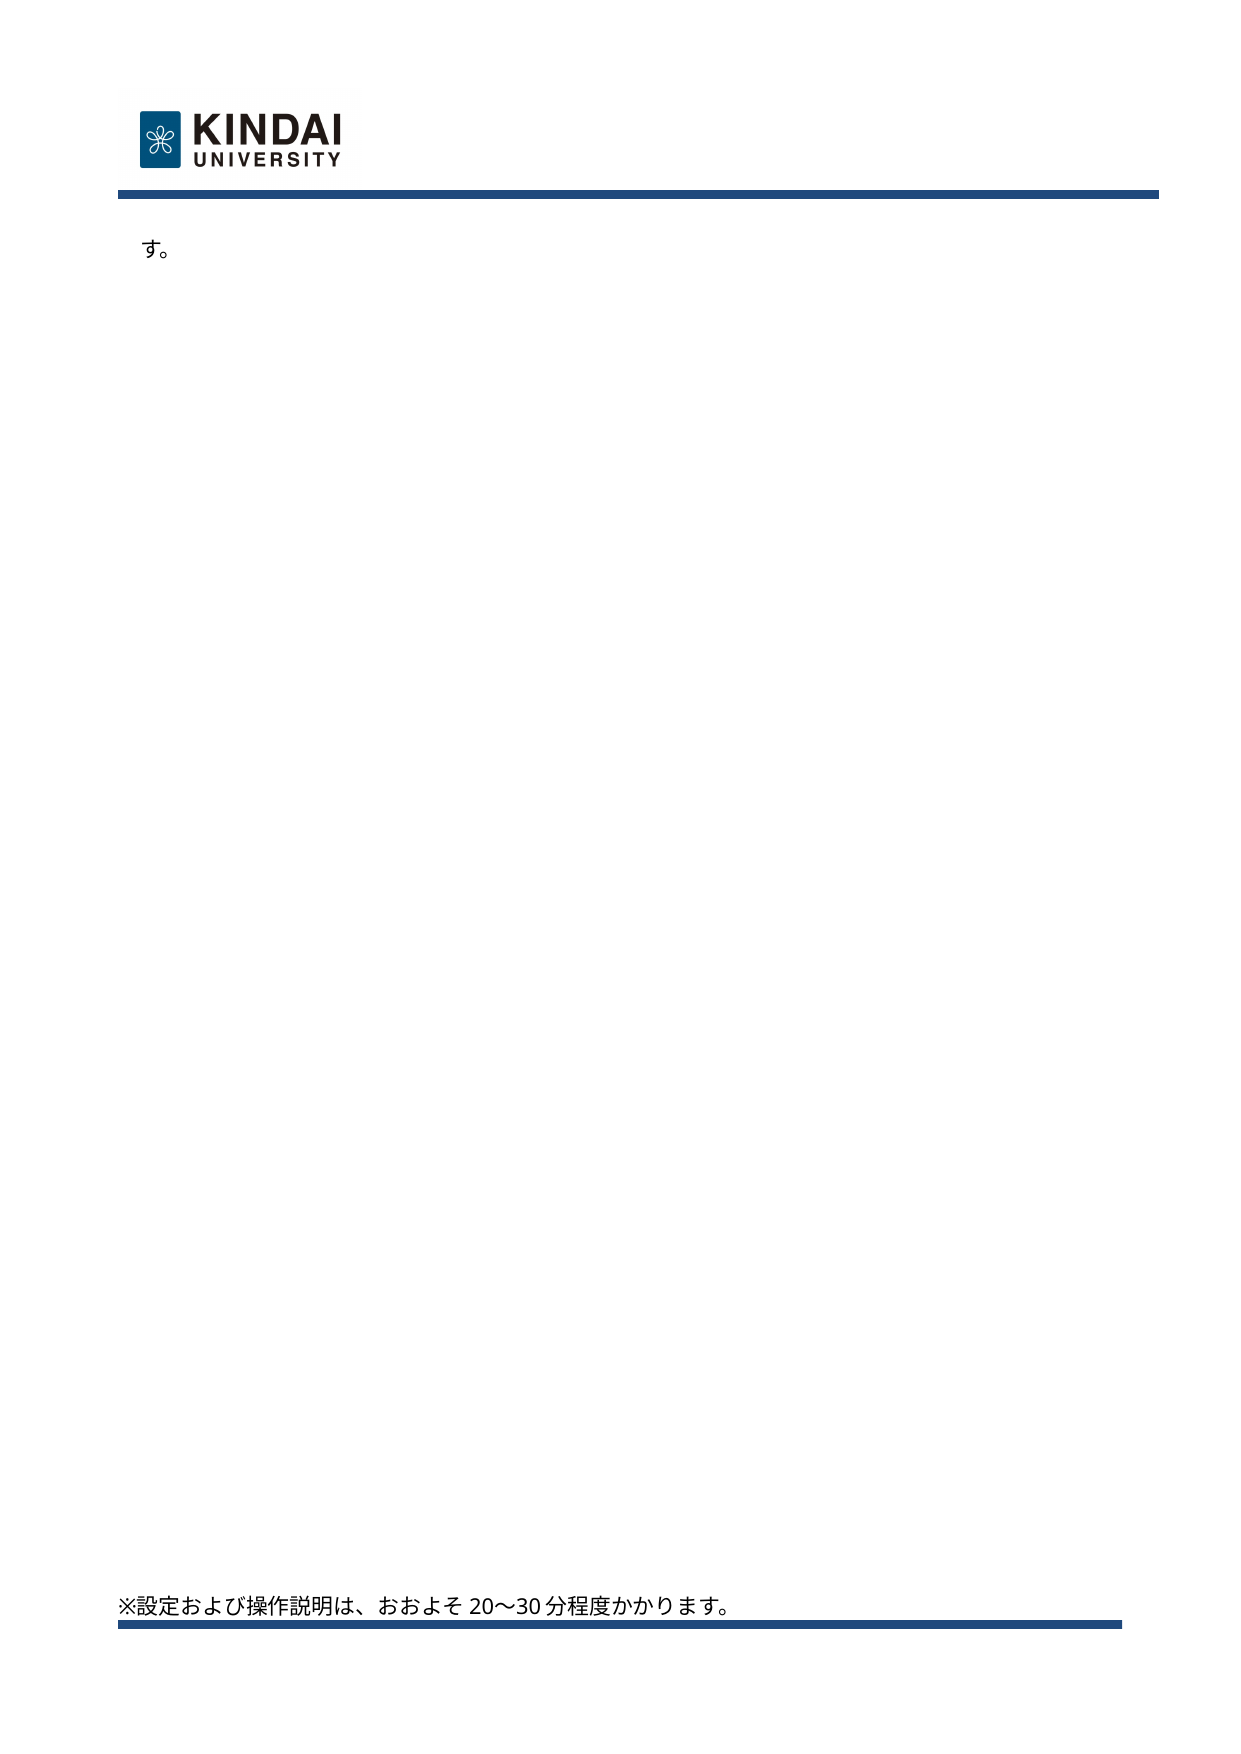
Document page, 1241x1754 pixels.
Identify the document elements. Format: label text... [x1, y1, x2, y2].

picture [118, 88, 1159, 199]
picture [118, 1620, 1123, 1629]
text ＊ご不明な点等ございましたら、地域連携課 烏野までお問い合わせいただきますよう、お願いします。 [118, 229, 1120, 267]
